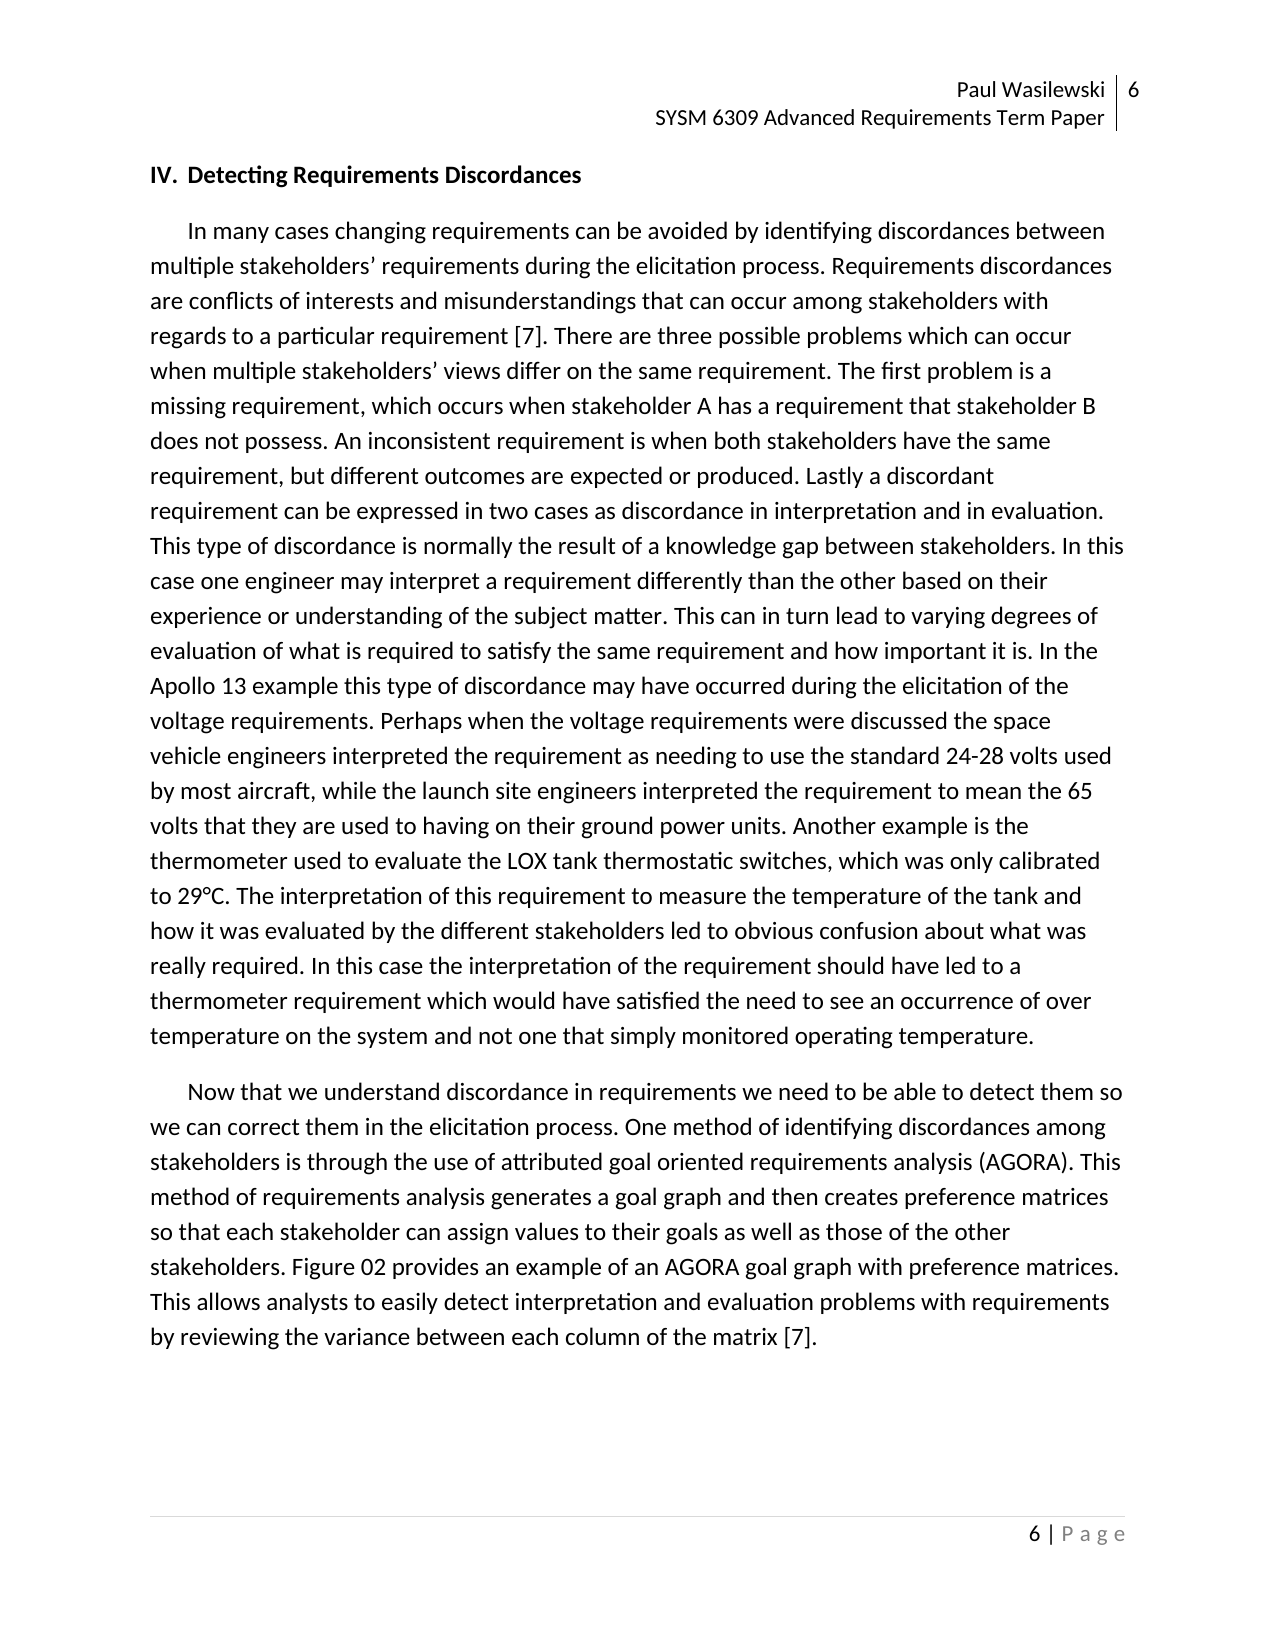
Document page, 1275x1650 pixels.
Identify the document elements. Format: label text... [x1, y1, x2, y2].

list Detecting Requirements Discordances [150, 159, 1125, 189]
text In many cases changing requirements can be avoided by identifying discordances between multiple stakeholders’ requirements during the elicitation process. Requirements discordances are conflicts of interests and misunderstandings that can occur among stakeholders with regards to a particular requirement [7]. There are three possible problems which can occur when multiple stakeholders’ views differ on the same requirement. The first problem is a missing requirement, which occurs when stakeholder A has a requirement that stakeholder B does not possess. An inconsistent requirement is when both stakeholders have the same requirement, but different outcomes are expected or produced. Lastly a discordant requirement can be expressed in two cases as discordance in interpretation and in evaluation. This type of discordance is normally the result of a knowledge gap between stakeholders. In this case one engineer may interpret a requirement differently than the other based on their experience or understanding of the subject matter. This can in turn lead to varying degrees of evaluation of what is required to satisfy the same requirement and how important it is. In the Apollo 13 example this type of discordance may have occurred during the elicitation of the voltage requirements. Perhaps when the voltage requirements were discussed the space vehicle engineers interpreted the requirement as needing to use the standard 24-28 volts used by most aircraft, while the launch site engineers interpreted the requirement to mean the 65 volts that they are used to having on their ground power units. Another example is the thermometer used to evaluate the LOX tank thermostatic switches, which was only calibrated to 29°C. The interpretation of this requirement to measure the temperature of the tank and how it was evaluated by the different stakeholders led to obvious confusion about what was really required. In this case the interpretation of the requirement should have led to a thermometer requirement which would have satisfied the need to see an occurrence of over temperature on the system and not one that simply monitored operating temperature. [150, 215, 1125, 1050]
text Now that we understand discordance in requirements we need to be able to detect them so we can correct them in the elicitation process. One method of identifying discordances among stakeholders is through the use of attributed goal oriented requirements analysis (AGORA). This method of requirements analysis generates a goal graph and then creates preference matrices so that each stakeholder can assign values to their goals as well as those of the other stakeholders. Figure 02 provides an example of an AGORA goal graph with preference matrices. This allows analysts to easily detect interpretation and evaluation problems with requirements by reviewing the variance between each column of the matrix [7]. [150, 1076, 1125, 1351]
